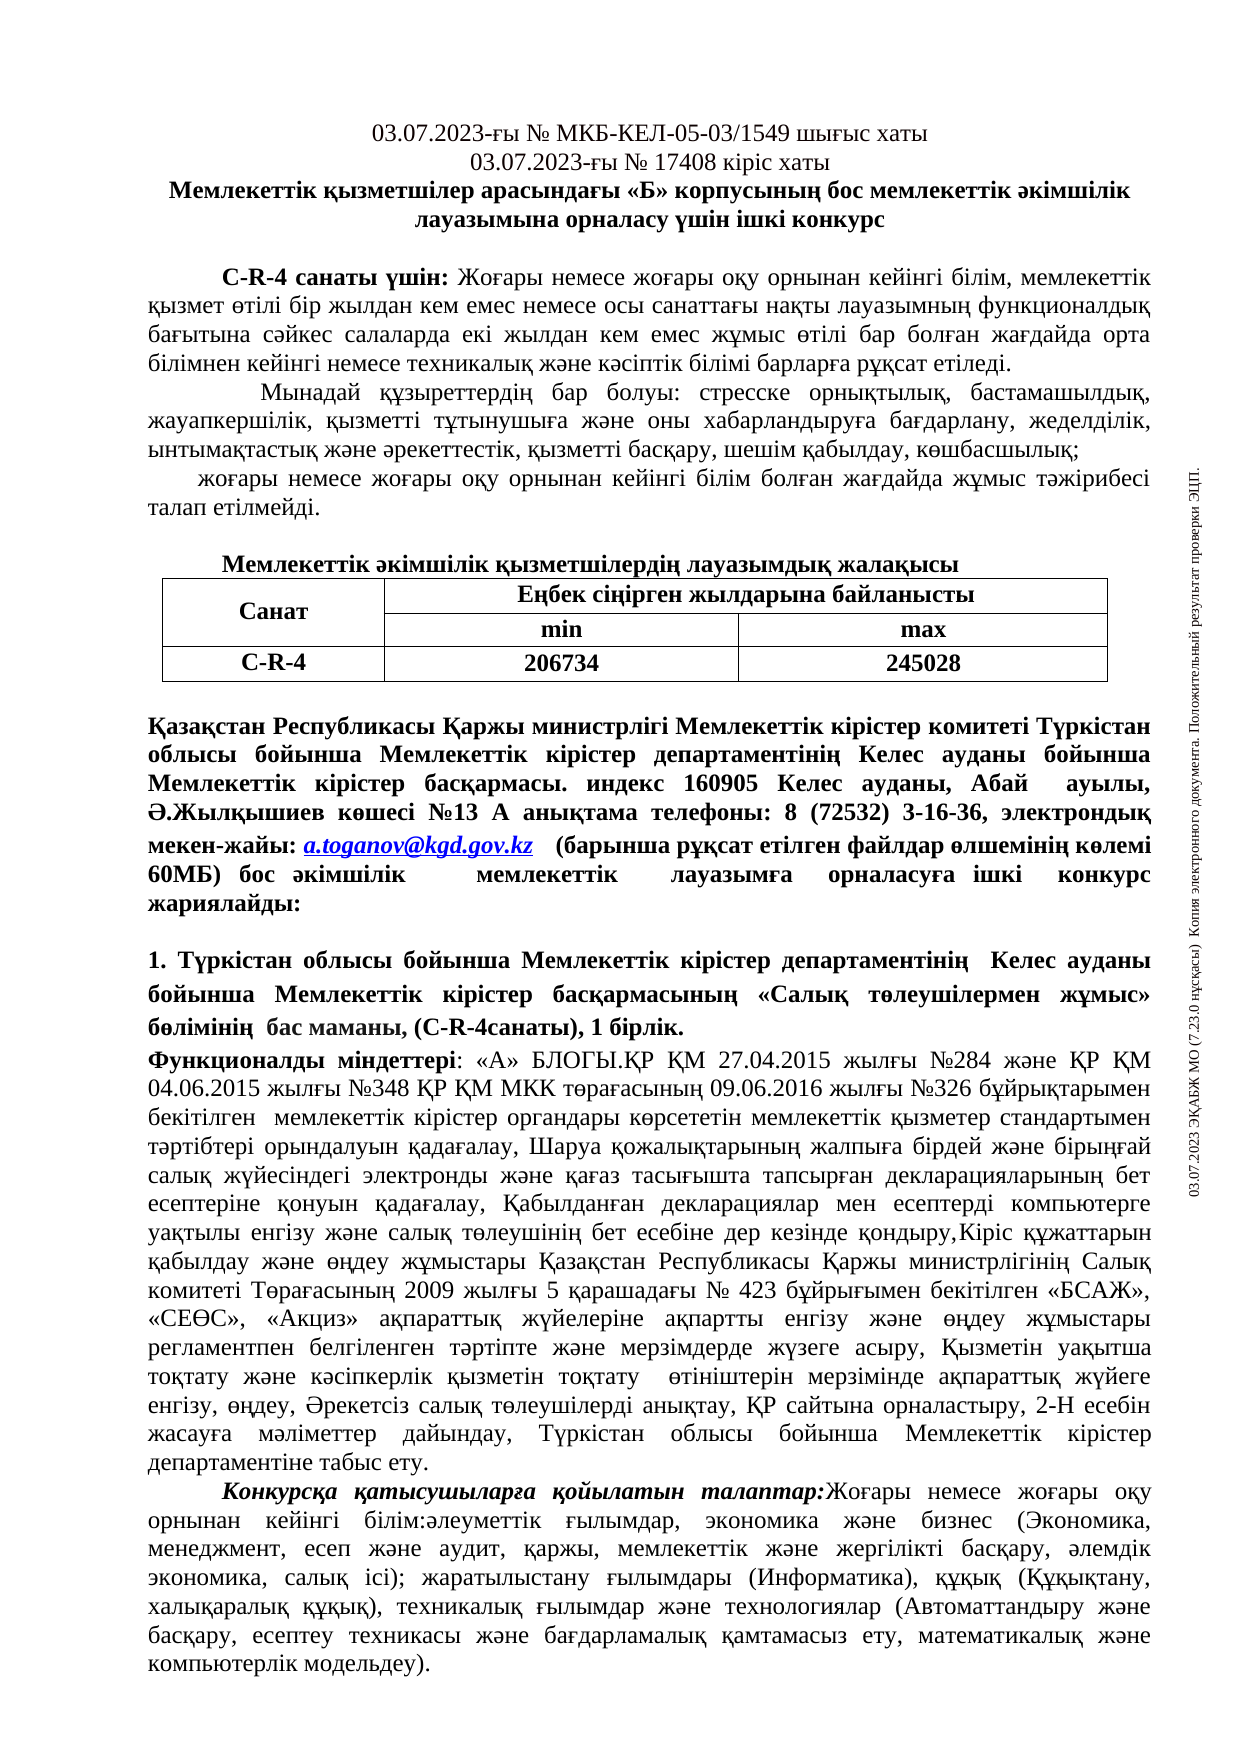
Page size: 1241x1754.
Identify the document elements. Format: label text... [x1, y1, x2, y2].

table_header 03.07.2023-ғы № МКБ-КЕЛ-05-03/1549 шығыс хаты 03.07.2023-ғы № 17408 кіріс хаты [136, 118, 1163, 176]
list Мынадай құзыреттердің бар болуы: стресске орнықтылық, бастамашылдық, жауапкершілік, қызметті тұтынушыға және оны хабарландыруға бағдарлану, жеделділік, ынтымақтастық және әрекеттестік, қызметті басқару, шешім қабылдау, көшбасшылық; [148, 377, 1152, 463]
table_header Санат [163, 579, 384, 646]
table_cell С-R-4 [163, 647, 384, 681]
table_cell min [385, 614, 738, 646]
list жоғары немесе жоғары оқу орнынан кейінгі білім болған жағдайда жұмыс тәжірибесі талап етілмейді. [148, 463, 1152, 521]
subtitle Мемлекеттік қызметшілер арасындағы «Б» корпусының бос мемлекеттік әкімшілік лауазымына орналасу үшін ішкі конкурс [148, 176, 1152, 233]
table_header Еңбек сіңірген жылдарына байланысты [385, 579, 1107, 613]
text Функционалды міндеттері: «А» БЛОГЫ.ҚР ҚМ 27.04.2015 жылғы №284 және ҚР ҚМ 04.06.2015 жылғы №348 ҚР ҚМ МКК төрағасының 09.06.2016 жылғы №326 бұйрықтарымен бекітілген мемлекеттік кірістер органдары көрсететін мемлекеттік қызметер стандартымен тәртібтері орындалуын қадағалау, Шаруа қожалықтарының жалпыға бірдей және бірыңғай салық жүйесіндегі электронды және қағаз тасығышта тапсырған декларацияларының бет есептеріне қонуын қадағалау, Қабылданған декларациялар мен есептерді компьютерге уақтылы енгізу және салық төлеушінің бет есебіне дер кезінде қондыру,Кіріс құжаттарын қабылдау және өңдеу жұмыстары Қазақстан Республикасы Қаржы министрлігінің Салық комитеті Төрағасының 2009 жылғы 5 қарашадағы № 423 бұйрығымен бекітілген «БСАЖ», «СЕӨС», «Акциз» ақпараттық жүйелеріне ақпартты енгізу және өңдеу жұмыстары регламентпен белгіленген тәртіпте және мерзімдерде жүзеге асыру, Қызметін уақытша тоқтату және кәсіпкерлік қызметін тоқтату өтініштерін мерзімінде ақпараттық жүйеге енгізу, өңдеу, Әрекетсіз салық төлеушілерді анықтау, ҚР сайтына орналастыру, 2-Н есебін жасауға мәліметтер дайындау, Түркістан облысы бойынша Мемлекеттік кірістер департаментіне табыс ету. [148, 1045, 1152, 1476]
text Конкурсқа қатысушыларға қойылатын талаптар:Жоғары немесе жоғары оқу орнынан кейінгі білім:әлеуметтік ғылымдар, экономика және бизнес (Экономика, менеджмент, есеп және аудит, қаржы, мемлекеттік және жергілікті басқару, әлемдік экономика, салық ісі); жаратылыстану ғылымдары (Информатика), құқық (Құқықтану, халықаралық құқық), техникалық ғылымдар және технологиялар (Автоматтандыру және басқару, есептеу техникасы және бағдарламалық қамтамасыз ету, математикалық және компьютерлік модельдеу). [148, 1476, 1152, 1677]
table_cell 206734 [385, 647, 738, 681]
text Мемлекеттік әкімшілік қызметшілердің лауазымдық жалақысы [148, 549, 1152, 578]
table_cell 245028 [739, 647, 1107, 681]
text Қазақстан Республикасы Қаржы министрлігі Мемлекеттік кірістер комитеті Түркістан облысы бойынша Мемлекеттік кірістер департаментінің Келес ауданы бойынша Мемлекеттік кірістер басқармасы. индекс 160905 Келес ауданы, Абай ауылы, Ә.Жылқышиев көшесі №13 А анықтама телефоны: 8 (72532) 3-16-36, электрондық мекен-жайы: a.toganov@kgd.gov.kz (барынша рұқсат етілген файлдар өлшемінің көлемі 60МБ) бос әкімшілік мемлекеттік лауазымға орналасуға ішкі конкурс жариялайды: [148, 711, 1152, 917]
subtitle 1. Түркістан облысы бойынша Мемлекеттік кірістер департаментінің Келес ауданы бойынша Мемлекеттік кірістер басқармасының «Салық төлеушілермен жұмыс» бөлімінің бас маманы, (С-R-4санаты), 1 бірлік. [148, 946, 1152, 1040]
text С-R-4 санаты үшін: Жоғары немесе жоғары оқу орнынан кейінгі білім, мемлекеттік қызмет өтілі бір жылдан кем емес немесе осы санаттағы нақты лауазымның функционалдық бағытына сәйкес салаларда екі жылдан кем емес жұмыс өтілі бар болған жағдайда орта білімнен кейінгі немесе техникалық және кәсіптік білімі барларға рұқсат етіледі. [148, 262, 1152, 377]
table_cell max [739, 614, 1107, 646]
